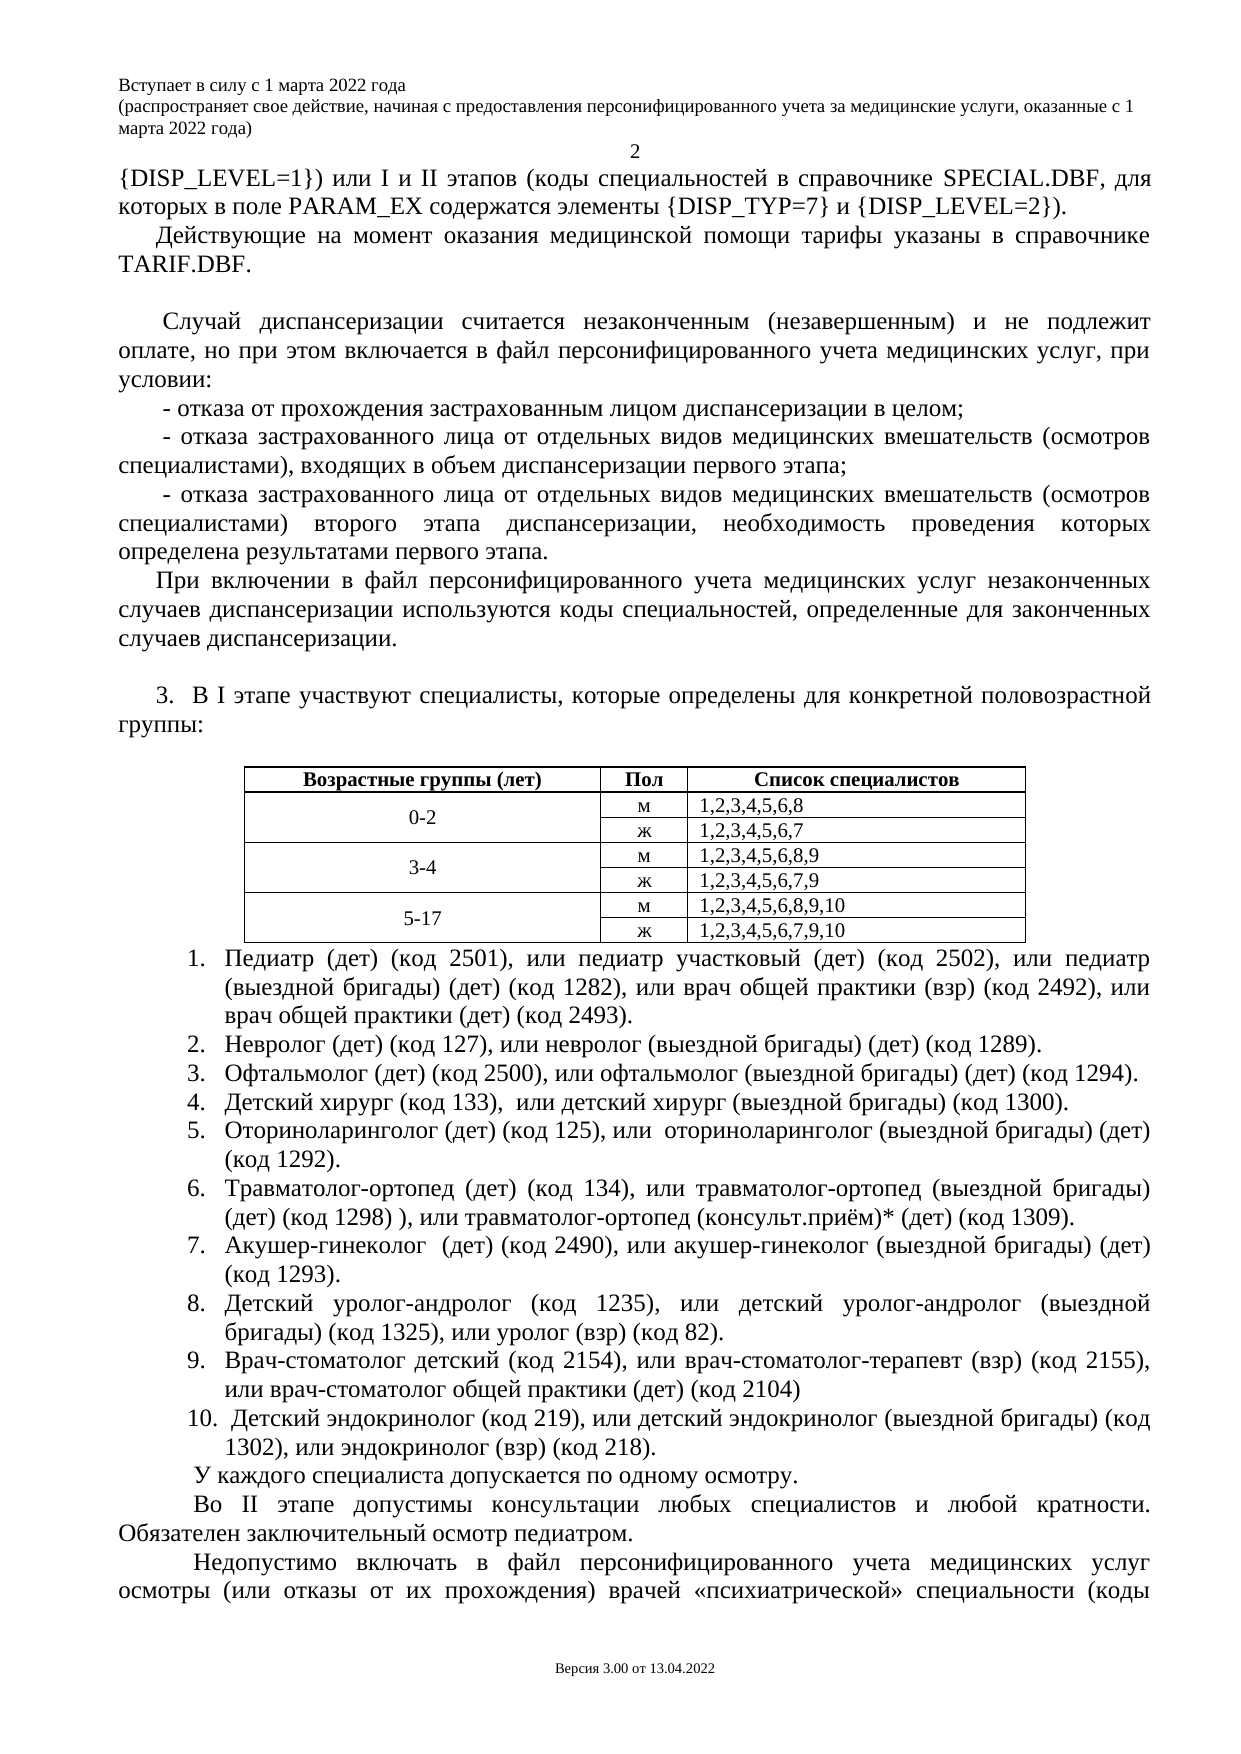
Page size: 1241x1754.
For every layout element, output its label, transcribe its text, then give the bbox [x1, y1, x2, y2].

table_cell 1,2,3,4,5,6,7,9,10 [688, 918, 1025, 942]
table_cell 0-2 [245, 793, 600, 842]
list Оториноларинголог (дет) (код 125), или оториноларинголог (выездной бригады) (дет) (код 1292). [187, 1116, 1152, 1173]
table_cell ж [601, 918, 687, 942]
table_cell 1,2,3,4,5,6,8,9,10 [688, 893, 1025, 917]
list Акушер-гинеколог (дет) (код 2490), или акушер-гинеколог (выездной бригады) (дет) (код 1293). [187, 1231, 1152, 1288]
table_header Пол [601, 768, 687, 791]
table_cell 1,2,3,4,5,6,7,9 [688, 868, 1025, 892]
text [118, 163, 1152, 220]
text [118, 1547, 1152, 1604]
table_cell м [601, 793, 687, 817]
list Детский уролог-андролог (код 1235), или детский уролог-андролог (выездной бригады) (код 1325), или уролог (взр) (код 82). [187, 1288, 1152, 1346]
table_header Список специалистов [688, 768, 1025, 791]
list Невролог (дет) (код 127), или невролог (выездной бригады) (дет) (код 1289). [187, 1029, 1152, 1058]
text Во II этапе допустимы консультации любых специалистов и любой кратности. Обязателен заключительный осмотр педиатром. [118, 1489, 1152, 1547]
text При включении в файл персонифицированного учета медицинских услуг незаконченных случаев диспансеризации используются коды специальностей, определенные для законченных случаев диспансеризации. [118, 565, 1152, 651]
table_cell 5-17 [245, 893, 600, 942]
list Детский хирург (код 133), или детский хирург (выездной бригады) (код 1300). [187, 1087, 1152, 1116]
table_header Возрастные группы (лет) [245, 768, 600, 791]
list Офтальмолог (дет) (код 2500), или офтальмолог (выездной бригады) (дет) (код 1294). [187, 1058, 1152, 1087]
table_cell ж [601, 868, 687, 892]
text Случай диспансеризации считается незаконченным (незавершенным) и не подлежит оплате, но при этом включается в файл персонифицированного учета медицинских услуг, при условии: [118, 306, 1152, 393]
text У каждого специалиста допускается по одному осмотру. [193, 1461, 1152, 1489]
list Травматолог-ортопед (дет) (код 134), или травматолог-ортопед (выездной бригады) (дет) (код 1298) ), или травматолог-ортопед (консульт.приём)* (дет) (код 1309). [187, 1173, 1152, 1231]
table_cell м [601, 843, 687, 867]
text - отказа застрахованного лица от отдельных видов медицинских вмешательств (осмотров специалистами) второго этапа диспансеризации, необходимость проведения которых определена результатами первого этапа. [118, 479, 1152, 565]
table_cell 3-4 [245, 843, 600, 892]
list Детский эндокринолог (код 219), или детский эндокринолог (выездной бригады) (код 1302), или эндокринолог (взр) (код 218). [187, 1403, 1152, 1461]
list В I этапе участвуют специалисты, которые определены для конкретной половозрастной группы: [118, 680, 1152, 738]
table_cell м [601, 893, 687, 917]
table_cell 1,2,3,4,5,6,8 [688, 793, 1025, 817]
table_cell 1,2,3,4,5,6,7 [688, 818, 1025, 842]
table_cell 1,2,3,4,5,6,8,9 [688, 843, 1025, 867]
text - отказа от прохождения застрахованным лицом диспансеризации в целом; [118, 393, 1152, 421]
text Действующие на момент оказания медицинской помощи тарифы указаны в справочнике TARIF.DBF. [118, 220, 1152, 278]
text - отказа застрахованного лица от отдельных видов медицинских вмешательств (осмотров специалистами), входящих в объем диспансеризации первого этапа; [118, 421, 1152, 479]
list Врач-стоматолог детский (код 2154), или врач-стоматолог-терапевт (взр) (код 2155), или врач-стоматолог общей практики (дет) (код 2104) [187, 1346, 1152, 1403]
list Педиатр (дет) (код 2501), или педиатр участковый (дет) (код 2502), или педиатр (выездной бригады) (дет) (код 1282), или врач общей практики (взр) (код 2492), или врач общей практики (дет) (код 2493). [187, 943, 1152, 1029]
table_cell ж [601, 818, 687, 842]
